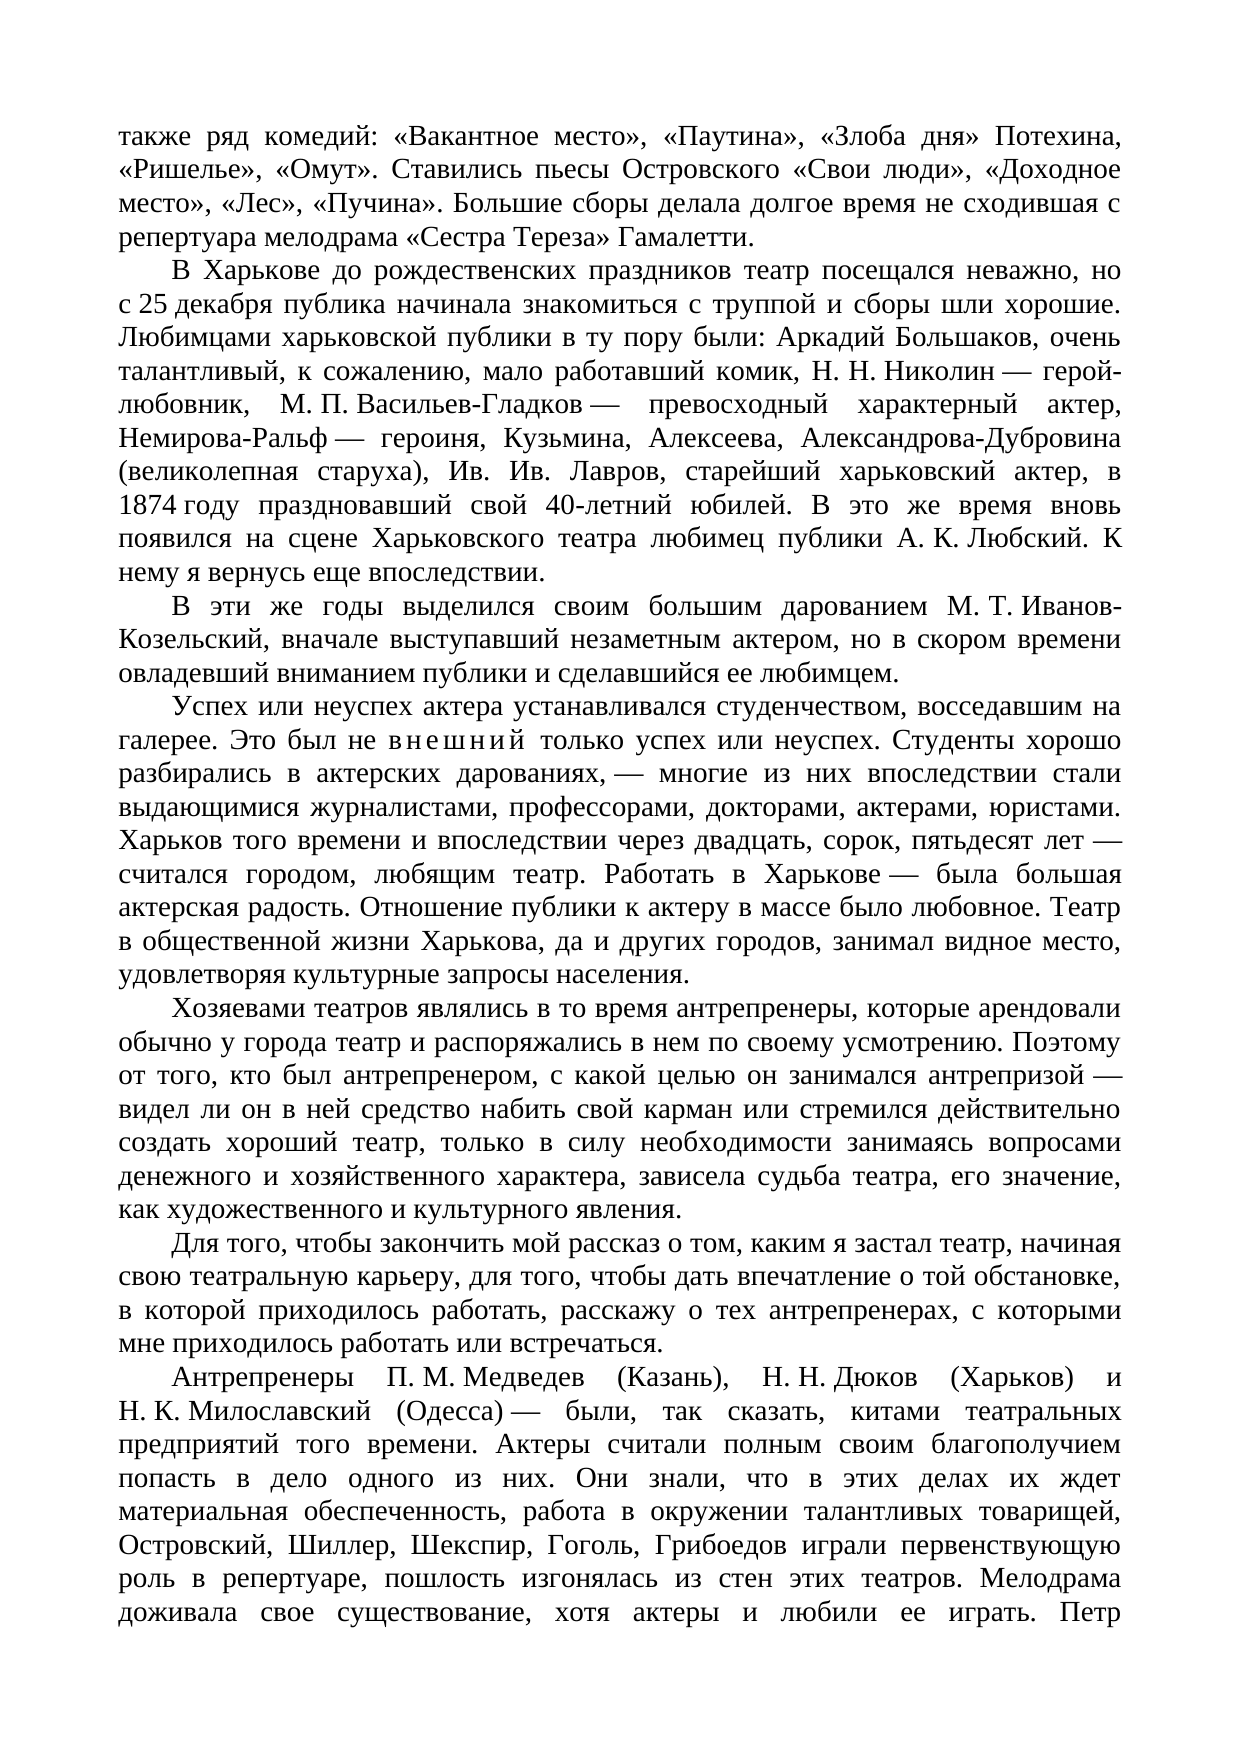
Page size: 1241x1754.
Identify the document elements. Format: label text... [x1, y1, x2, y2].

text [118, 1359, 1122, 1627]
text Хозяевами театров являлись в то время антрепренеры, которые арендовали обычно у города театр и распоряжались в нем по своему усмотрению. Поэтому от того, кто был антрепренером, с какой целью он занимался антрепризой — видел ли он в ней средство набить свой карман или стремился действительно создать хороший театр, только в силу необходимости занимаясь вопросами денежного и хозяйственного характера, зависела судьба театра, его значение, как художественного и культурного явления. [118, 990, 1122, 1225]
text В Харькове до рождественских праздников театр посещался неважно, но с 25 декабря публика начинала знакомиться с труппой и сборы шли хорошие. Любимцами харьковской публики в ту пору были: Аркадий Большаков, очень талантливый, к сожалению, мало работавший комик, Н. Н. Николин — герой-любовник, М. П. Васильев-Гладков — превосходный характерный актер, Немирова-Ральф — героиня, Кузьмина, Алексеева, Александрова-Дубровина (великолепная старуха), Ив. Ив. Лавров, старейший харьковский актер, в 1874 году праздновавший свой 40-летний юбилей. В это же время вновь появился на сцене Харьковского театра любимец публики А. К. Любский. К нему я вернусь еще впоследствии. [118, 252, 1122, 588]
text Успех или неуспех актера устанавливался студенчеством, восседавшим на галерее. Это был не внешний только успех или неуспех. Студенты хорошо разбирались в актерских дарованиях, — многие из них впоследствии стали выдающимися журналистами, профессорами, докторами, актерами, юристами. Харьков того времени и впоследствии через двадцать, сорок, пятьдесят лет — считался городом, любящим театр. Работать в Харькове — была большая актерская радость. Отношение публики к актеру в массе было любовное. Театр в общественной жизни {115} Харькова, да и других городов, занимал видное место, удовлетворяя культурные запросы населения. [118, 688, 1122, 990]
text Для того, чтобы закончить мой рассказ о том, каким я застал театр, начиная свою театральную карьеру, для того, чтобы дать впечатление о той обстановке, в которой приходилось работать, расскажу о тех антрепренерах, с которыми мне приходилось работать или встречаться. [118, 1225, 1122, 1359]
text В эти же годы выделился своим большим дарованием М. Т. Иванов-Козельский, вначале выступавший незаметным актером, но в скором времени овладевший вниманием публики и сделавшийся ее любимцем. [118, 588, 1122, 688]
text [118, 118, 1122, 252]
